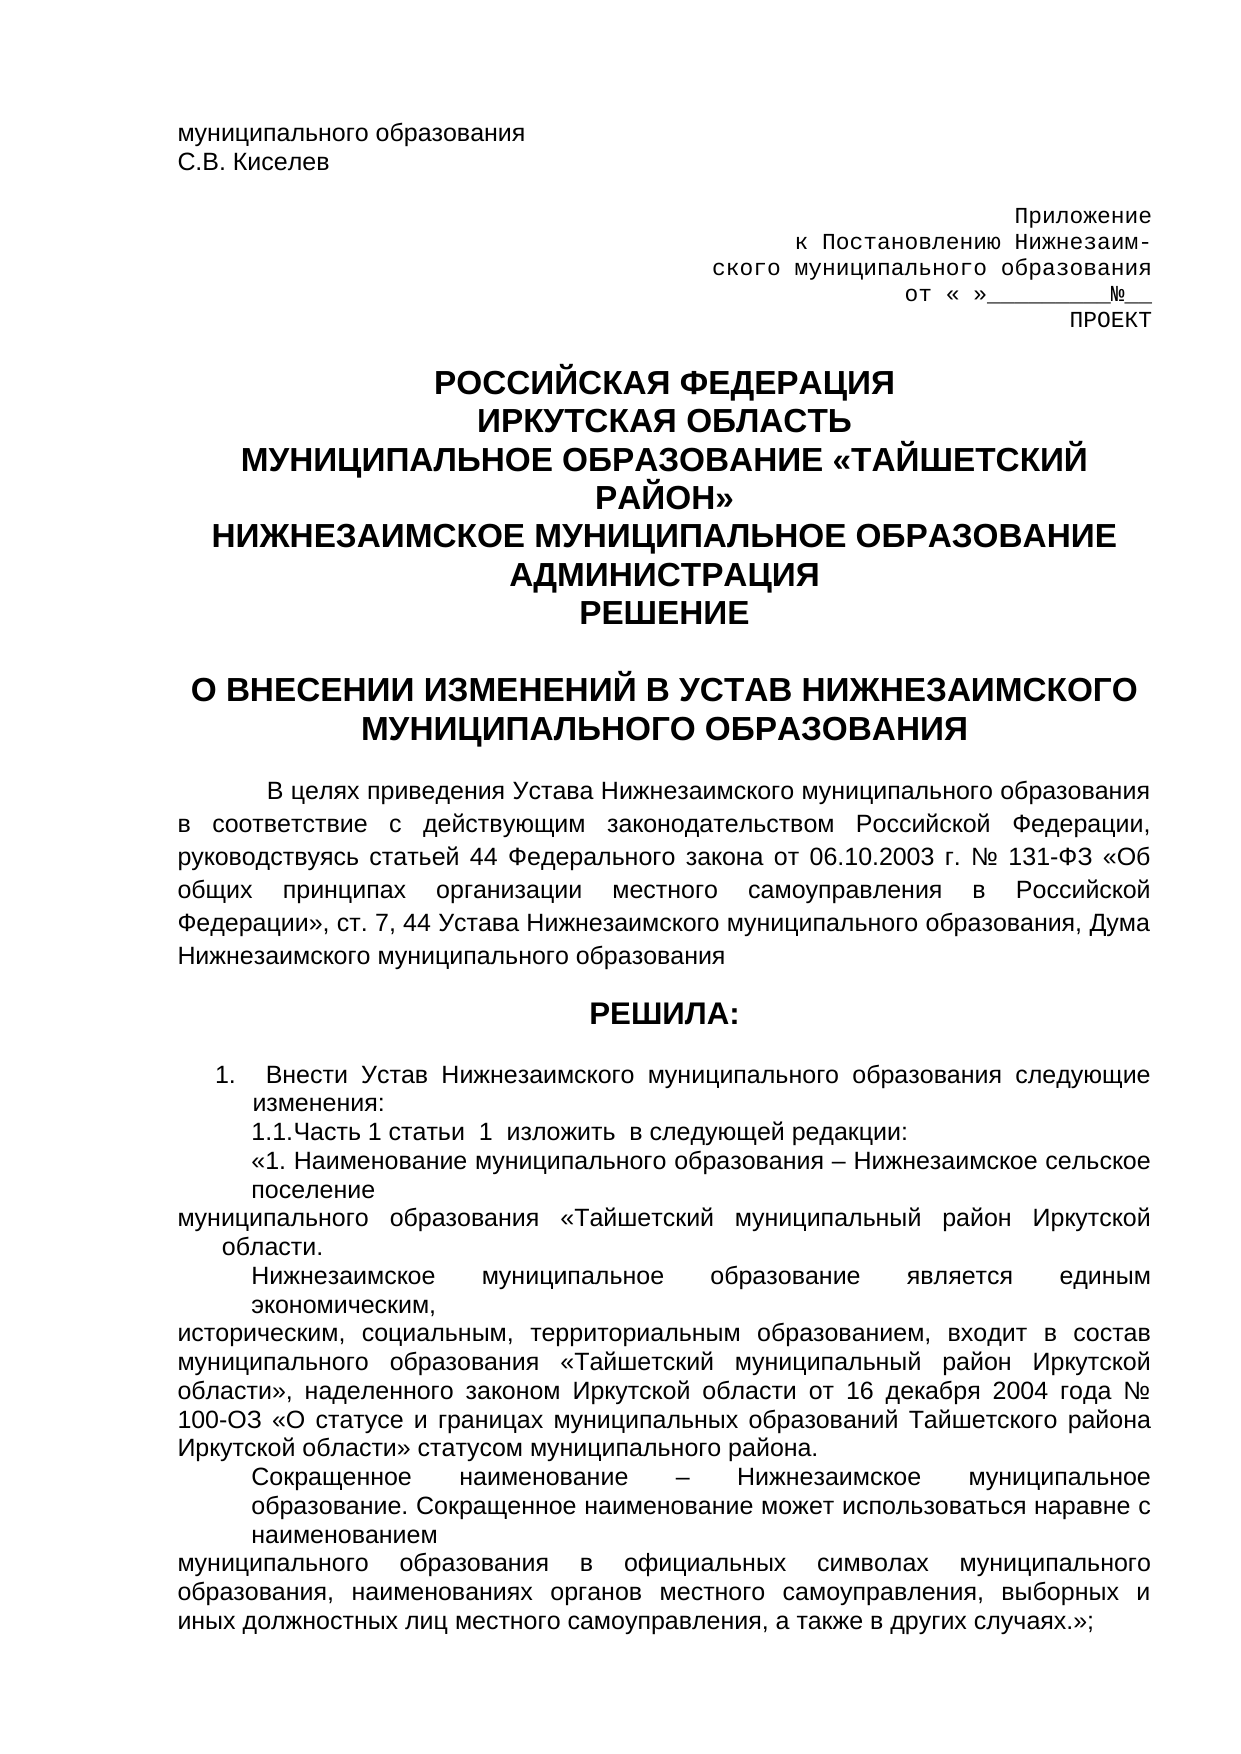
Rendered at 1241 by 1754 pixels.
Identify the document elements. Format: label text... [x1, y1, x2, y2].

text «1. Наименование муниципального образования – Нижнезаимское сельское поселение [251, 1146, 1152, 1203]
text к Постановлению Нижнезаим- [177, 230, 1152, 256]
text В целях приведения Устава Нижнезаимского муниципального образования в соответствие с действующим законодательством Российской Федерации, руководствуясь статьей 44 Федерального закона от 06.10.2003 г. № 131-ФЗ «Об общих принципах организации местного самоуправления в Российской Федерации», ст. 7, 44 Устава Нижнезаимского муниципального образования, Дума Нижнезаимского муниципального образования [177, 776, 1152, 970]
text РЕШИЛА: [177, 995, 1152, 1031]
text ского муниципального образования [177, 256, 1152, 282]
text Сокращенное наименование – Нижнезаимское муниципальное образование. Сокращенное наименование может использоваться наравне с наименованием [251, 1462, 1152, 1548]
text РОССИЙСКАЯ ФЕДЕРАЦИЯ [177, 363, 1152, 401]
text Приложение [177, 204, 1152, 230]
text муниципального образования «Тайшетский муниципальный район Иркутской области. [177, 1203, 1152, 1261]
text историческим, социальным, территориальным образованием, входит в состав муниципального образования «Тайшетский муниципальный район Иркутской области», наделенного законом Иркутской области от 16 декабря 2004 года № 100-ОЗ «О статусе и границах муниципальных образований Тайшетского района Иркутской области» статусом муниципального района. [177, 1318, 1152, 1462]
list Внести Устав Нижнезаимского муниципального образования следующие изменения: [215, 1059, 1152, 1117]
text РАЙОН» [177, 478, 1152, 517]
text муниципального образования в официальных символах муниципального образования, наименованиях органов местного самоуправления, выборных и иных должностных лиц местного самоуправления, а также в других случаях.»; [177, 1548, 1152, 1634]
text Нижнезаимское муниципальное образование является единым экономическим, [251, 1261, 1152, 1318]
text О ВНЕСЕНИИ ИЗМЕНЕНИЙ В УСТАВ НИЖНЕЗАИМСКОГО МУНИЦИПАЛЬНОГО ОБРАЗОВАНИЯ [177, 670, 1152, 747]
text РЕШЕНИЕ [177, 593, 1152, 632]
text ПРОЕКТ [177, 308, 1152, 334]
text МУНИЦИПАЛЬНОЕ ОБРАЗОВАНИЕ «ТАЙШЕТСКИЙ [177, 440, 1152, 478]
text муниципального образования [177, 118, 1152, 147]
list Часть 1 статьи 1 изложить в следующей редакции: [251, 1117, 1152, 1146]
text НИЖНЕЗАИМСКОЕ МУНИЦИПАЛЬНОЕ ОБРАЗОВАНИЕ АДМИНИСТРАЦИЯ [177, 517, 1152, 593]
text С.В. Киселев [177, 147, 1152, 176]
text ИРКУТСКАЯ ОБЛАСТЬ [177, 401, 1152, 440]
text от « »_________№__ [177, 282, 1152, 308]
